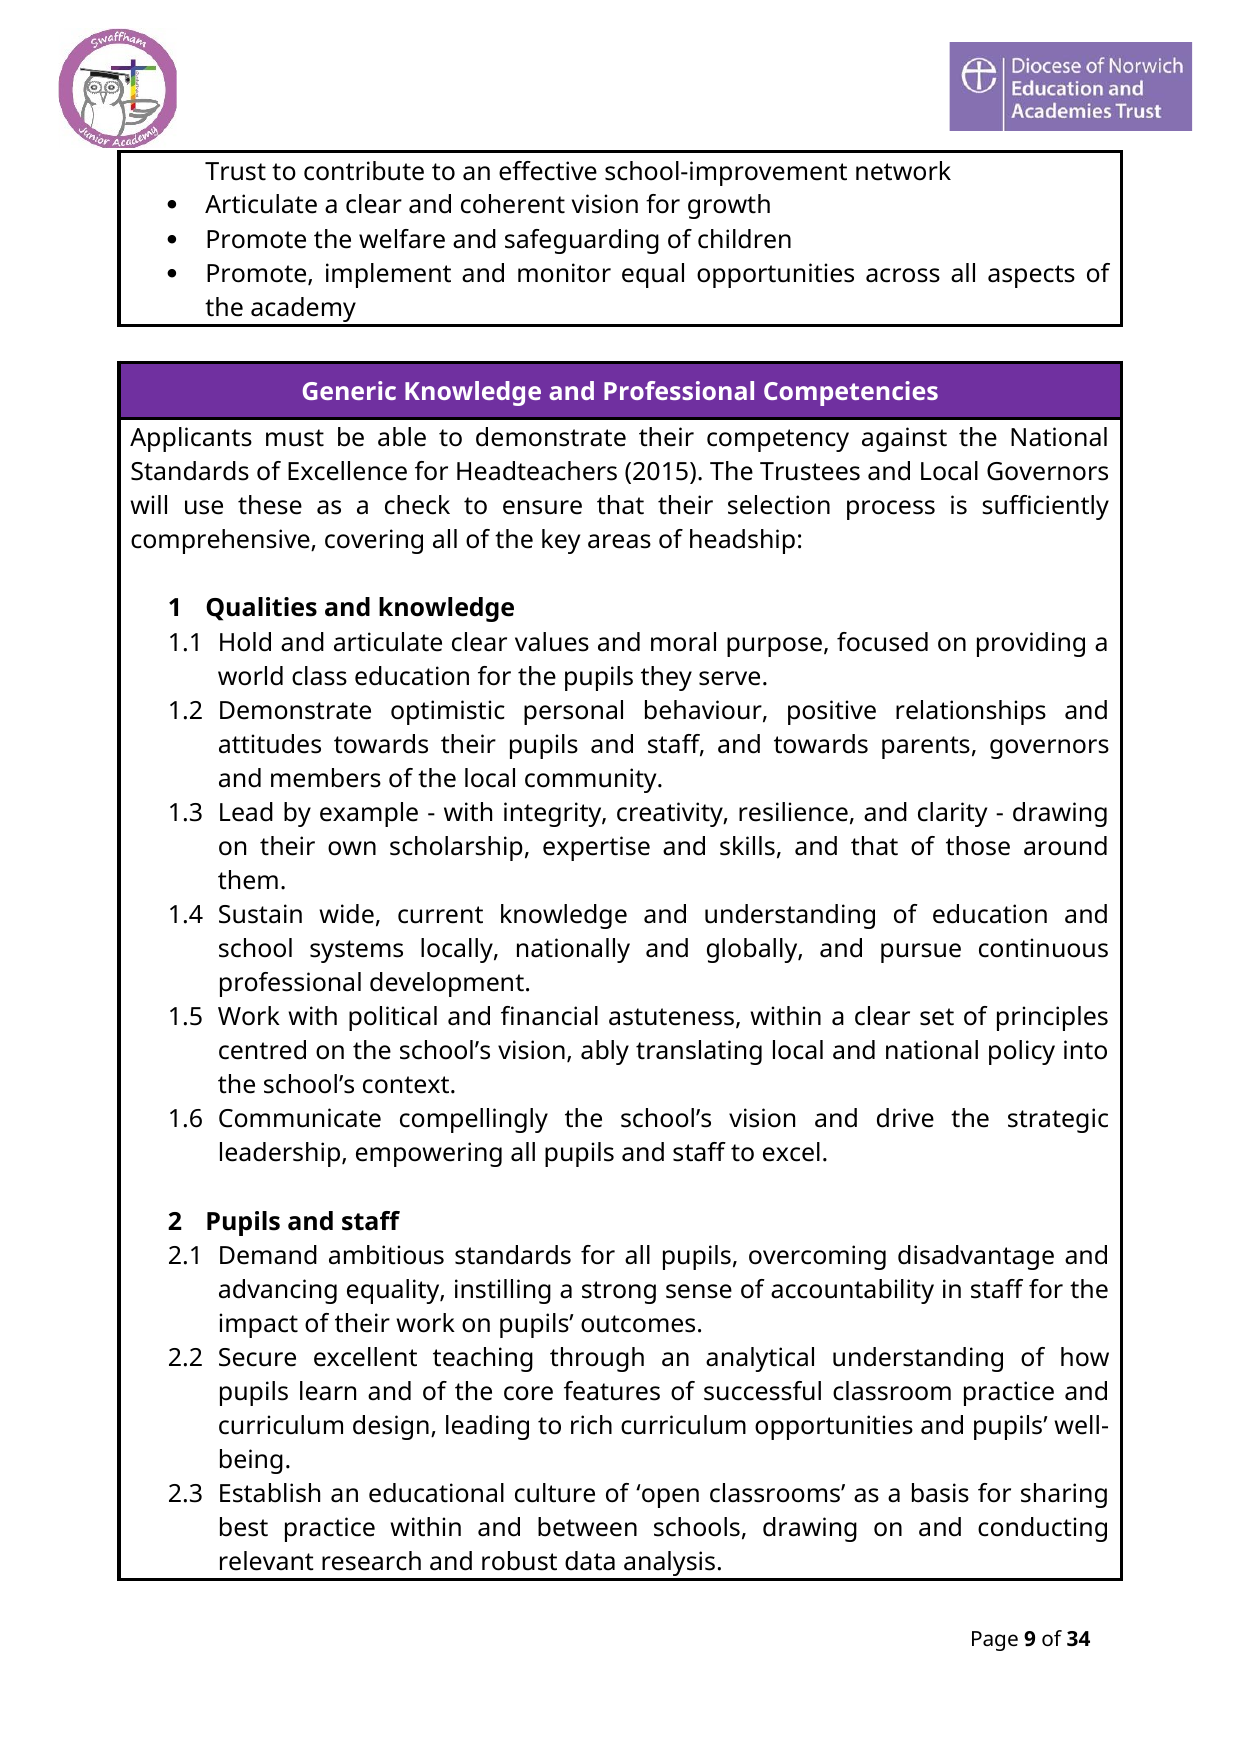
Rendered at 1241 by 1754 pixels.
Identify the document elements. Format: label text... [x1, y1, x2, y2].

table_header Generic Knowledge and Professional Competencies [121, 364, 1120, 417]
picture [948, 42, 1192, 130]
picture [57, 28, 177, 147]
